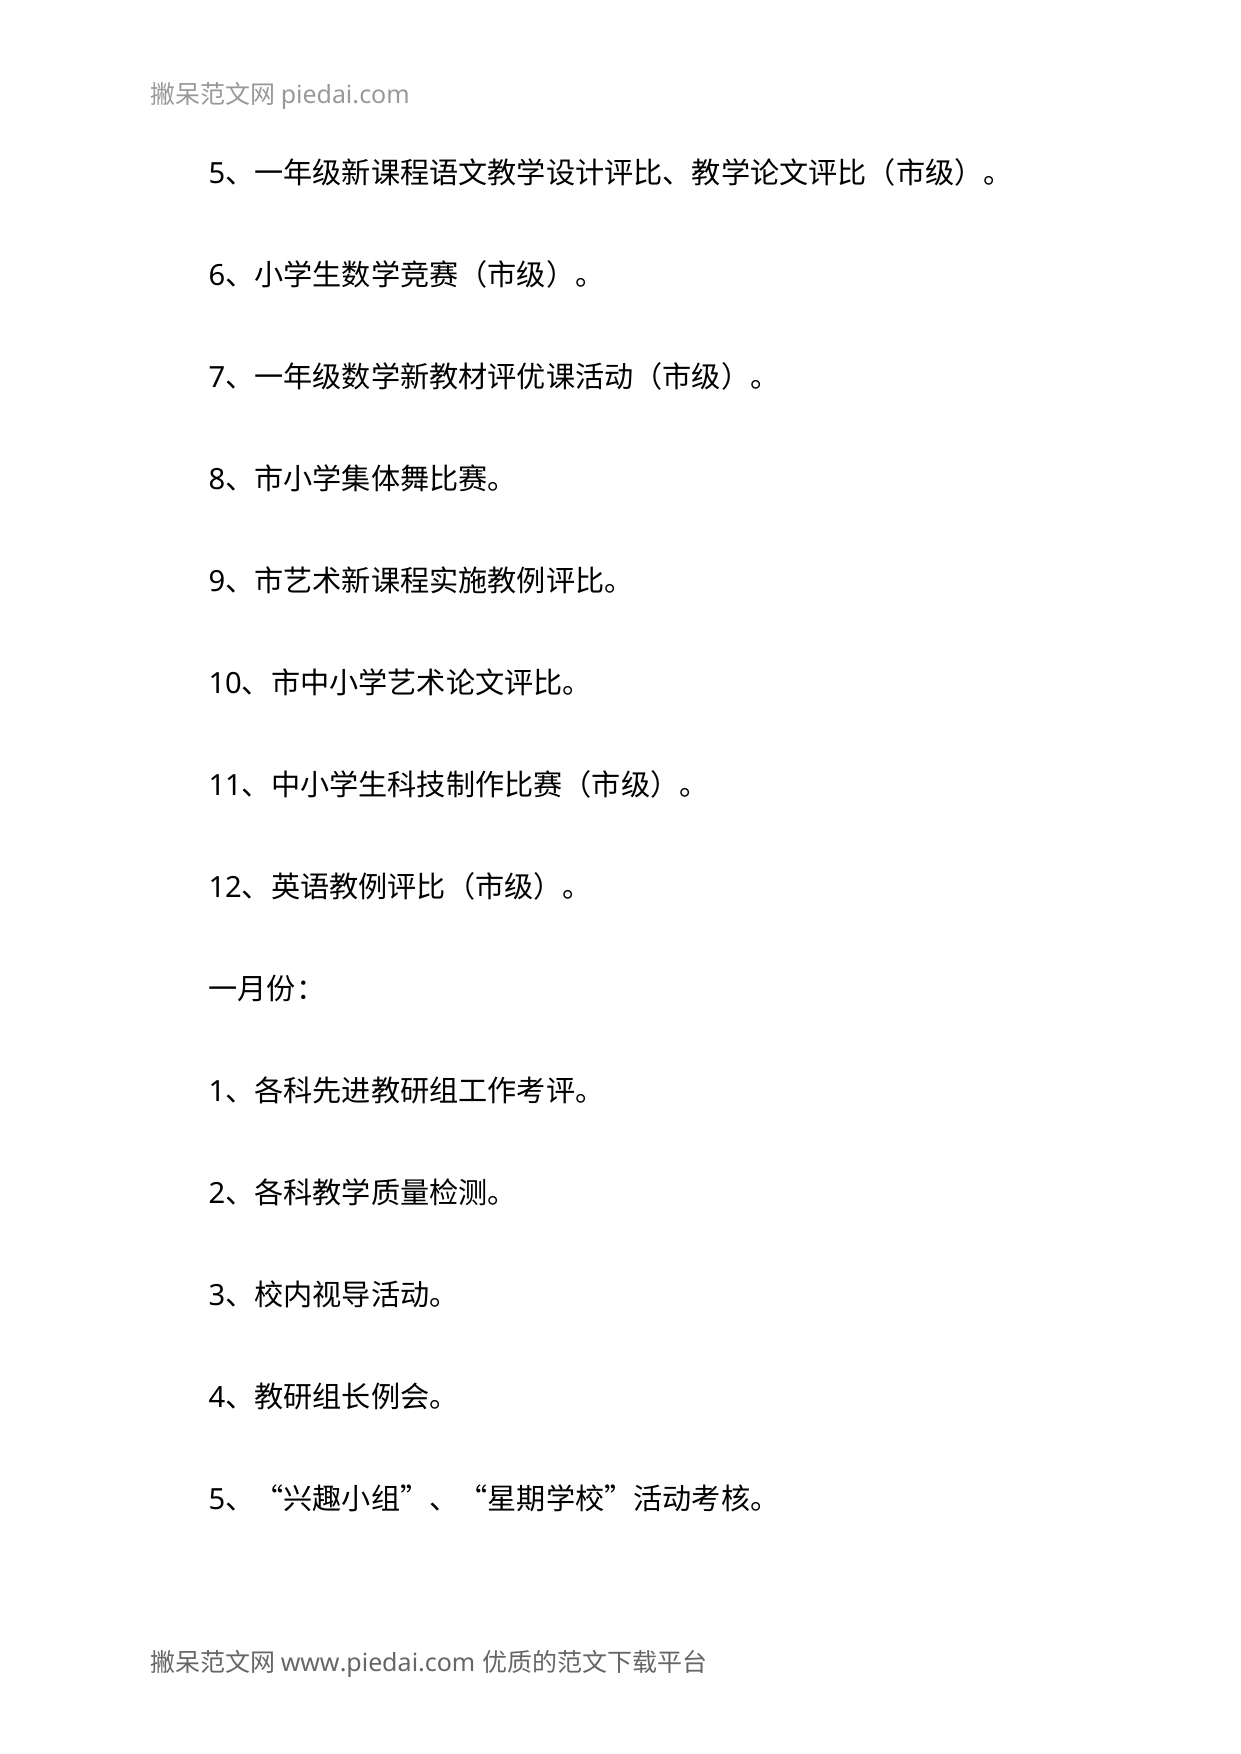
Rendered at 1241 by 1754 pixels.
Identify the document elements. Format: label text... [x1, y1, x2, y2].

text 5、一年级新课程语文教学设计评比、教学论文评比（市级）。 [150, 150, 1090, 192]
text 12、英语教例评比（市级）。 [150, 864, 1090, 906]
text 5、“兴趣小组”、“星期学校”活动考核。 [150, 1476, 1090, 1518]
text 3、校内视导活动。 [150, 1272, 1090, 1314]
text 10、市中小学艺术论文评比。 [150, 660, 1090, 702]
text 9、市艺术新课程实施教例评比。 [150, 558, 1090, 600]
text 7、一年级数学新教材评优课活动（市级）。 [150, 354, 1090, 396]
text 11、中小学生科技制作比赛（市级）。 [150, 762, 1090, 804]
text 一月份： [150, 966, 1090, 1008]
text 1、各科先进教研组工作考评。 [150, 1068, 1090, 1110]
text 8、市小学集体舞比赛。 [150, 456, 1090, 498]
text 4、教研组长例会。 [150, 1373, 1090, 1416]
text 6、小学生数学竞赛（市级）。 [150, 252, 1090, 294]
text 2、各科教学质量检测。 [150, 1169, 1090, 1212]
